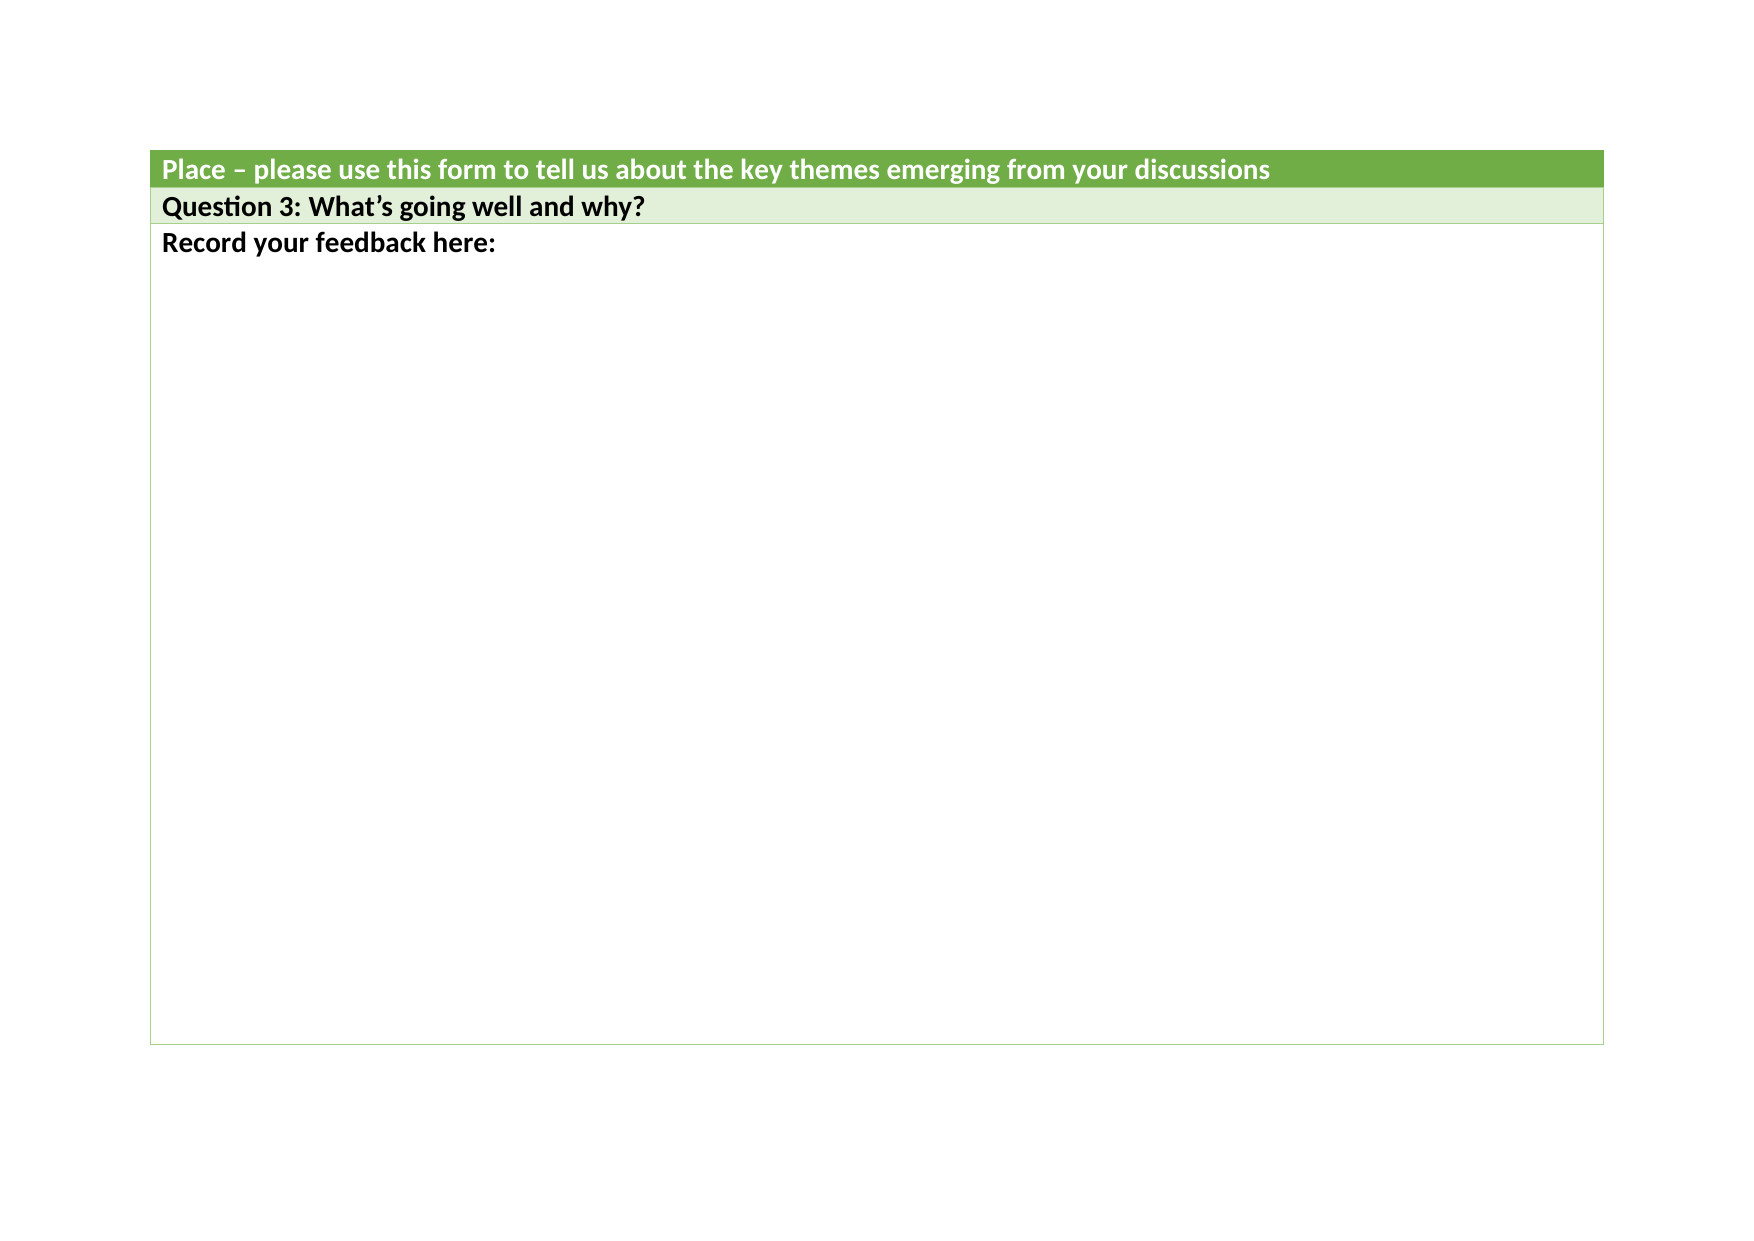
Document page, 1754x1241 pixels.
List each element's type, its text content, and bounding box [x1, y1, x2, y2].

table_header Place – please use this form to tell us about the key themes emerging from your discussions [151, 151, 1603, 187]
table_cell Record your feedback here: [151, 224, 1603, 1044]
table_cell Question 3: What’s going well and why? [151, 188, 1603, 223]
